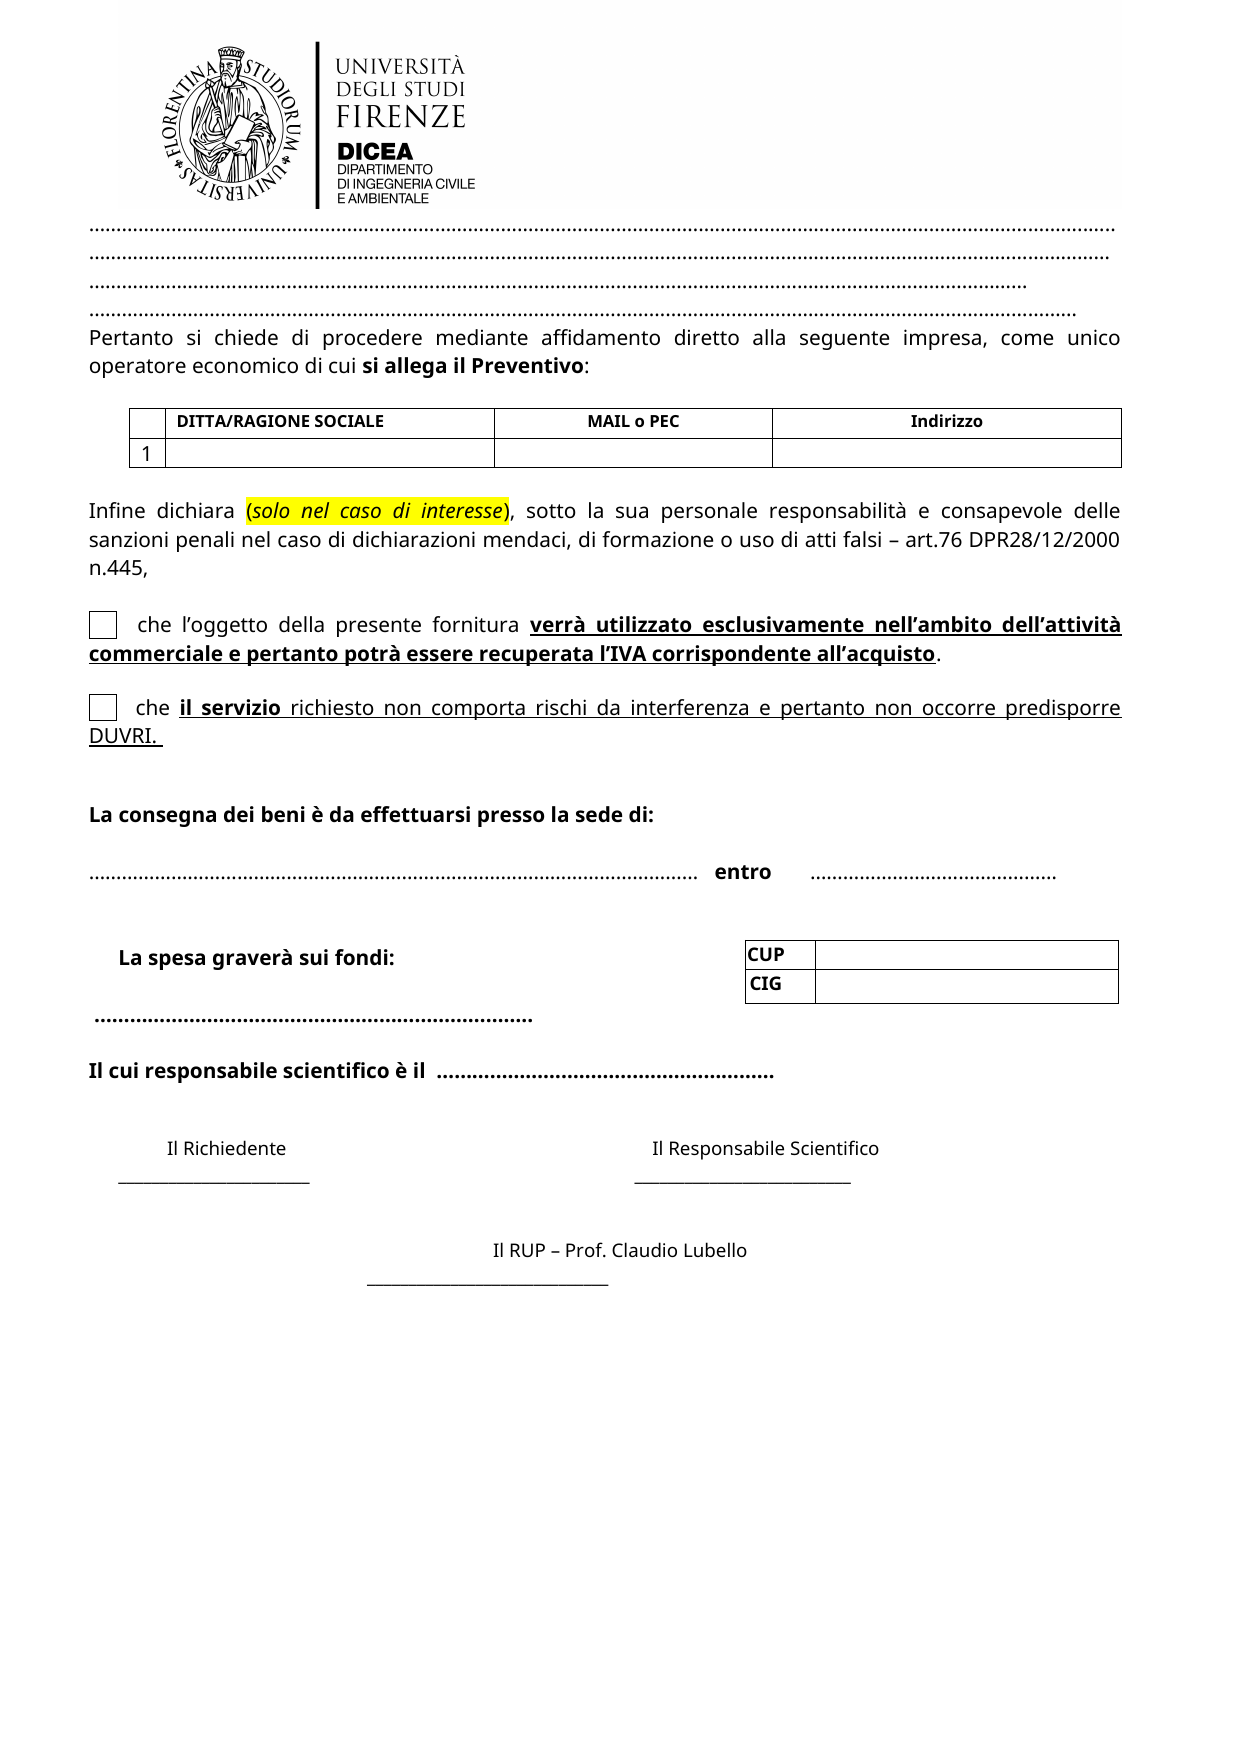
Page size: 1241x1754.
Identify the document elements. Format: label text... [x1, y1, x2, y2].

picture [118, 0, 1123, 209]
text che l’oggetto della presente fornitura verrà utilizzato esclusivamente nell’ambito dell’attività commerciale e pertanto potrà essere recuperata l’IVA corrispondente all’acquisto. [88, 610, 1122, 667]
text ……………………………………………………………………………………………………………………………………………………………… [88, 294, 1122, 323]
text _____________________________ [118, 1263, 1122, 1289]
table_cell [166, 439, 494, 467]
table_header MAIL o PEC [495, 409, 772, 438]
table_cell [495, 439, 772, 467]
table_header CUP [746, 941, 815, 969]
text Il Richiedente Il Responsabile Scientifico [118, 1136, 1122, 1161]
text Infine dichiara (solo nel caso di interesse), sotto la sua personale responsabilità e consapevole delle sanzioni penali nel caso di dichiarazioni mendaci, di formazione o uso di atti falsi – art.76 DPR28/12/2000 n.445, [88, 497, 1122, 582]
text Il RUP – Prof. Claudio Lubello [118, 1238, 1122, 1263]
table_header [130, 409, 165, 438]
table_cell CIG [746, 970, 815, 1003]
text Il cui responsabile scientifico è il ………………………………………………… [88, 1056, 1122, 1084]
text ……………………………………………………………….. [88, 1000, 1122, 1028]
text ………………………………………………………………………………………………………………………………………………………………..…..…………………………………………………………………………………………………………………………………………………………………………………………………………………………………………………………………………………………………………………………… [88, 209, 1122, 294]
text _______________________ __________________________ [118, 1161, 1122, 1187]
text Pertanto si chiede di procedere mediante affidamento diretto alla seguente impresa, come unico operatore economico di cui si allega il Preventivo: [88, 323, 1122, 380]
table_cell 1 [130, 439, 165, 467]
table_cell [816, 970, 1118, 1003]
table_header DITTA/RAGIONE SOCIALE [166, 409, 494, 438]
table_header Indirizzo [773, 409, 1121, 438]
table_header [816, 941, 1118, 969]
text La spesa graverà sui fondi: [118, 943, 745, 971]
text La consegna dei beni è da effettuarsi presso la sede di: [88, 801, 1122, 829]
table_cell [773, 439, 1121, 467]
text ………………………………………………………………………………………………… entro ……………………………………… [88, 857, 1122, 886]
text che il servizio richiesto non comporta rischi da interferenza e pertanto non occorre predisporre DUVRI. [88, 693, 1122, 749]
